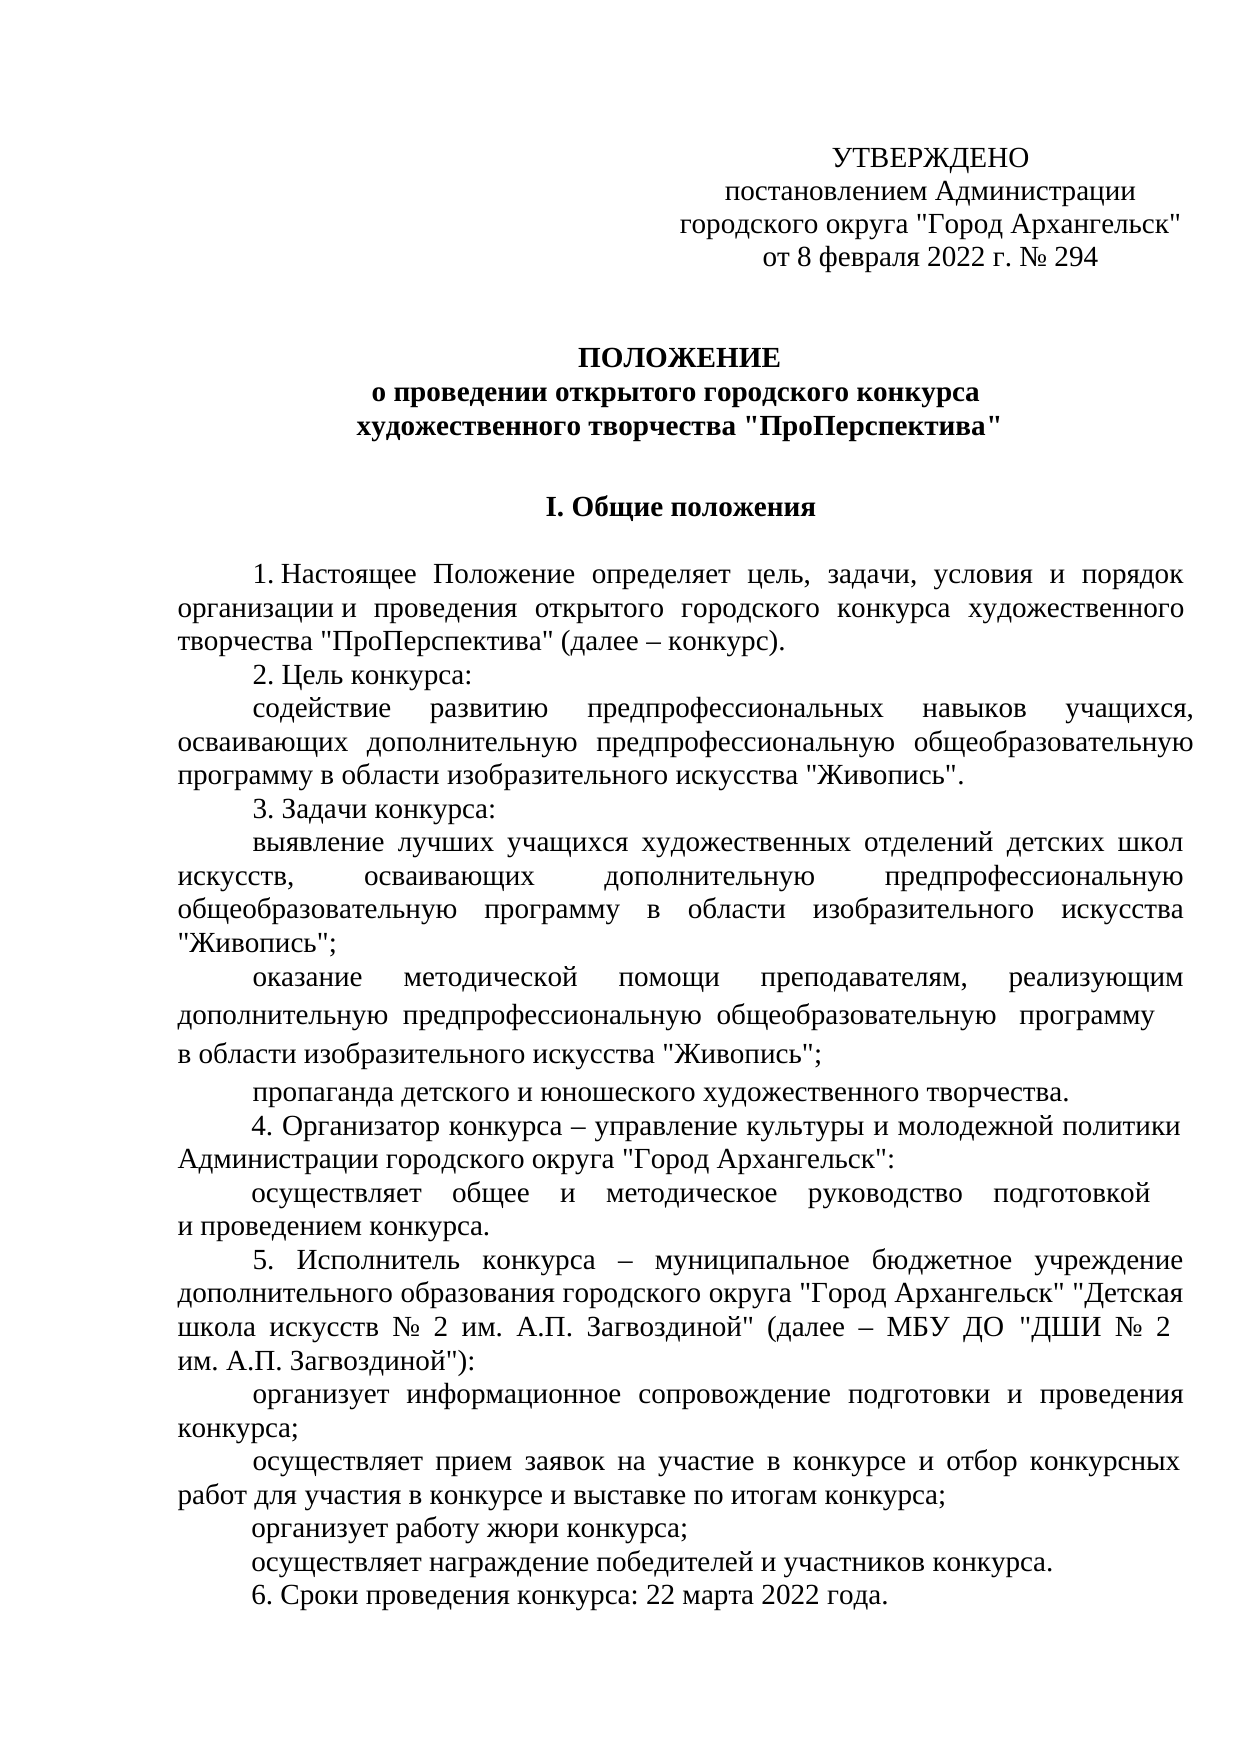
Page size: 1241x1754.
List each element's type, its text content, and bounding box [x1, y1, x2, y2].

text ПОЛОЖЕНИЕ [177, 341, 1181, 374]
text 2. Цель конкурса: [177, 657, 1184, 690]
text осуществляет общее и методическое руководство подготовкой и проведением конкурса. [177, 1175, 1181, 1242]
text осуществляет прием заявок на участие в конкурсе и отбор конкурсных работ для участия в конкурсе и выставке по итогам конкурса; [177, 1443, 1181, 1510]
text УТВЕРЖДЕНО [679, 141, 1181, 174]
text 1. Настоящее Положение определяет цель, задачи, условия и порядок организации и проведения открытого городского конкурса художественного творчества "ПроПерспектива" (далее – конкурс). [177, 556, 1184, 657]
text пропаганда детского и юношеского художественного творчества. [177, 1074, 1184, 1108]
text осуществляет награждение победителей и участников конкурса. [177, 1544, 1181, 1577]
text оказание методической помощи преподавателям, реализующим дополнительную предпрофессиональную общеобразовательную программу в области изобразительного искусства "Живопись"; [177, 959, 1184, 1069]
text содействие развитию предпрофессиональных навыков учащихся, осваивающих дополнительную предпрофессиональную общеобразовательную программу в области изобразительного искусства "Живопись". [177, 690, 1194, 791]
text 5. Исполнитель конкурса – муниципальное бюджетное учреждение дополнительного образования городского округа "Город Архангельск" "Детская школа искусств № 2 им. А.П. Загвоздиной" (далее – МБУ ДО "ДШИ № 2 им. А.П. Загвоздиной"): [177, 1242, 1184, 1376]
text постановлением Администрации [679, 174, 1181, 207]
text от 8 февраля 2022 г. № 294 [679, 240, 1181, 273]
text городского округа "Город Архангельск" [679, 207, 1181, 240]
text 6. Сроки проведения конкурса: 22 марта 2022 года. [177, 1577, 1181, 1611]
text 4. Организатор конкурса – управление культуры и молодежной политики Администрации городского округа "Город Архангельск": [177, 1108, 1181, 1175]
text выявление лучших учащихся художественных отделений детских школ искусств, осваивающих дополнительную предпрофессиональную общеобразовательную программу в области изобразительного искусства "Живопись"; [177, 824, 1184, 959]
text организует информационное сопровождение подготовки и проведения конкурса; [177, 1376, 1184, 1443]
text I. Общие положения [177, 489, 1184, 523]
text организует работу жюри конкурса; [177, 1510, 1181, 1544]
text 3. Задачи конкурса: [177, 791, 1194, 824]
text о проведении открытого городского конкурса художественного творчества "ПроПерспектива" [177, 374, 1181, 441]
